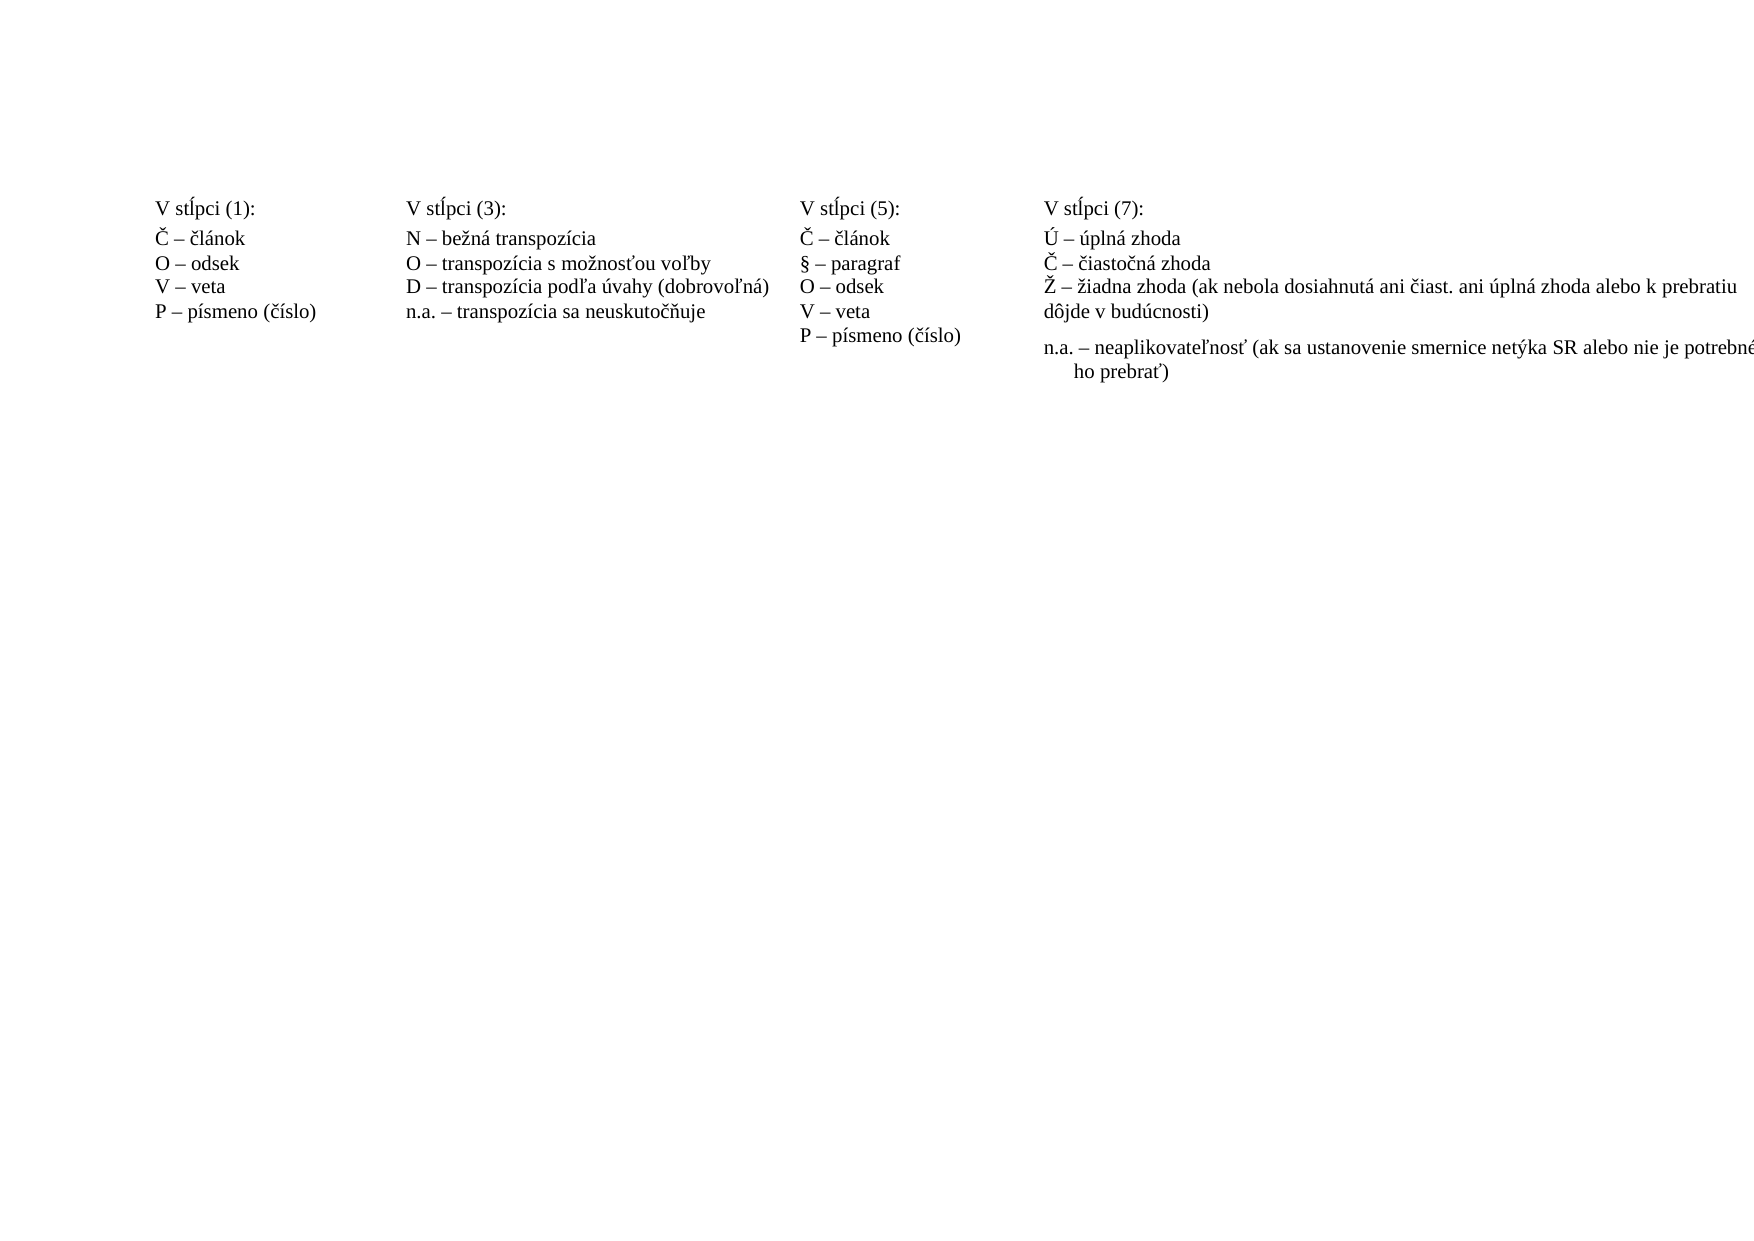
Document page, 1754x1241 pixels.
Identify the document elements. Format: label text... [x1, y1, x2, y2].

table_header V stĺpci (1): Č – článok O – odsek V – veta P – písmeno (číslo) [148, 196, 398, 383]
table_header V stĺpci (5): Č – článok § – paragraf O – odsek V – veta P – písmeno (číslo) [792, 196, 1036, 383]
table_header V stĺpci (7): Ú – úplná zhoda Č – čiastočná zhoda Ž – žiadna zhoda (ak nebola dosiahnutá ani čiast. ani úplná zhoda alebo k prebratiu dôjde v budúcnosti) n.a. – neaplikovateľnosť (ak sa ustanovenie smernice netýka SR alebo nie je potrebné ho prebrať) [1036, 196, 1754, 383]
table_header V stĺpci (3): N – bežná transpozícia O – transpozícia s možnosťou voľby D – transpozícia podľa úvahy (dobrovoľná) n.a. – transpozícia sa neuskutočňuje [399, 196, 792, 383]
